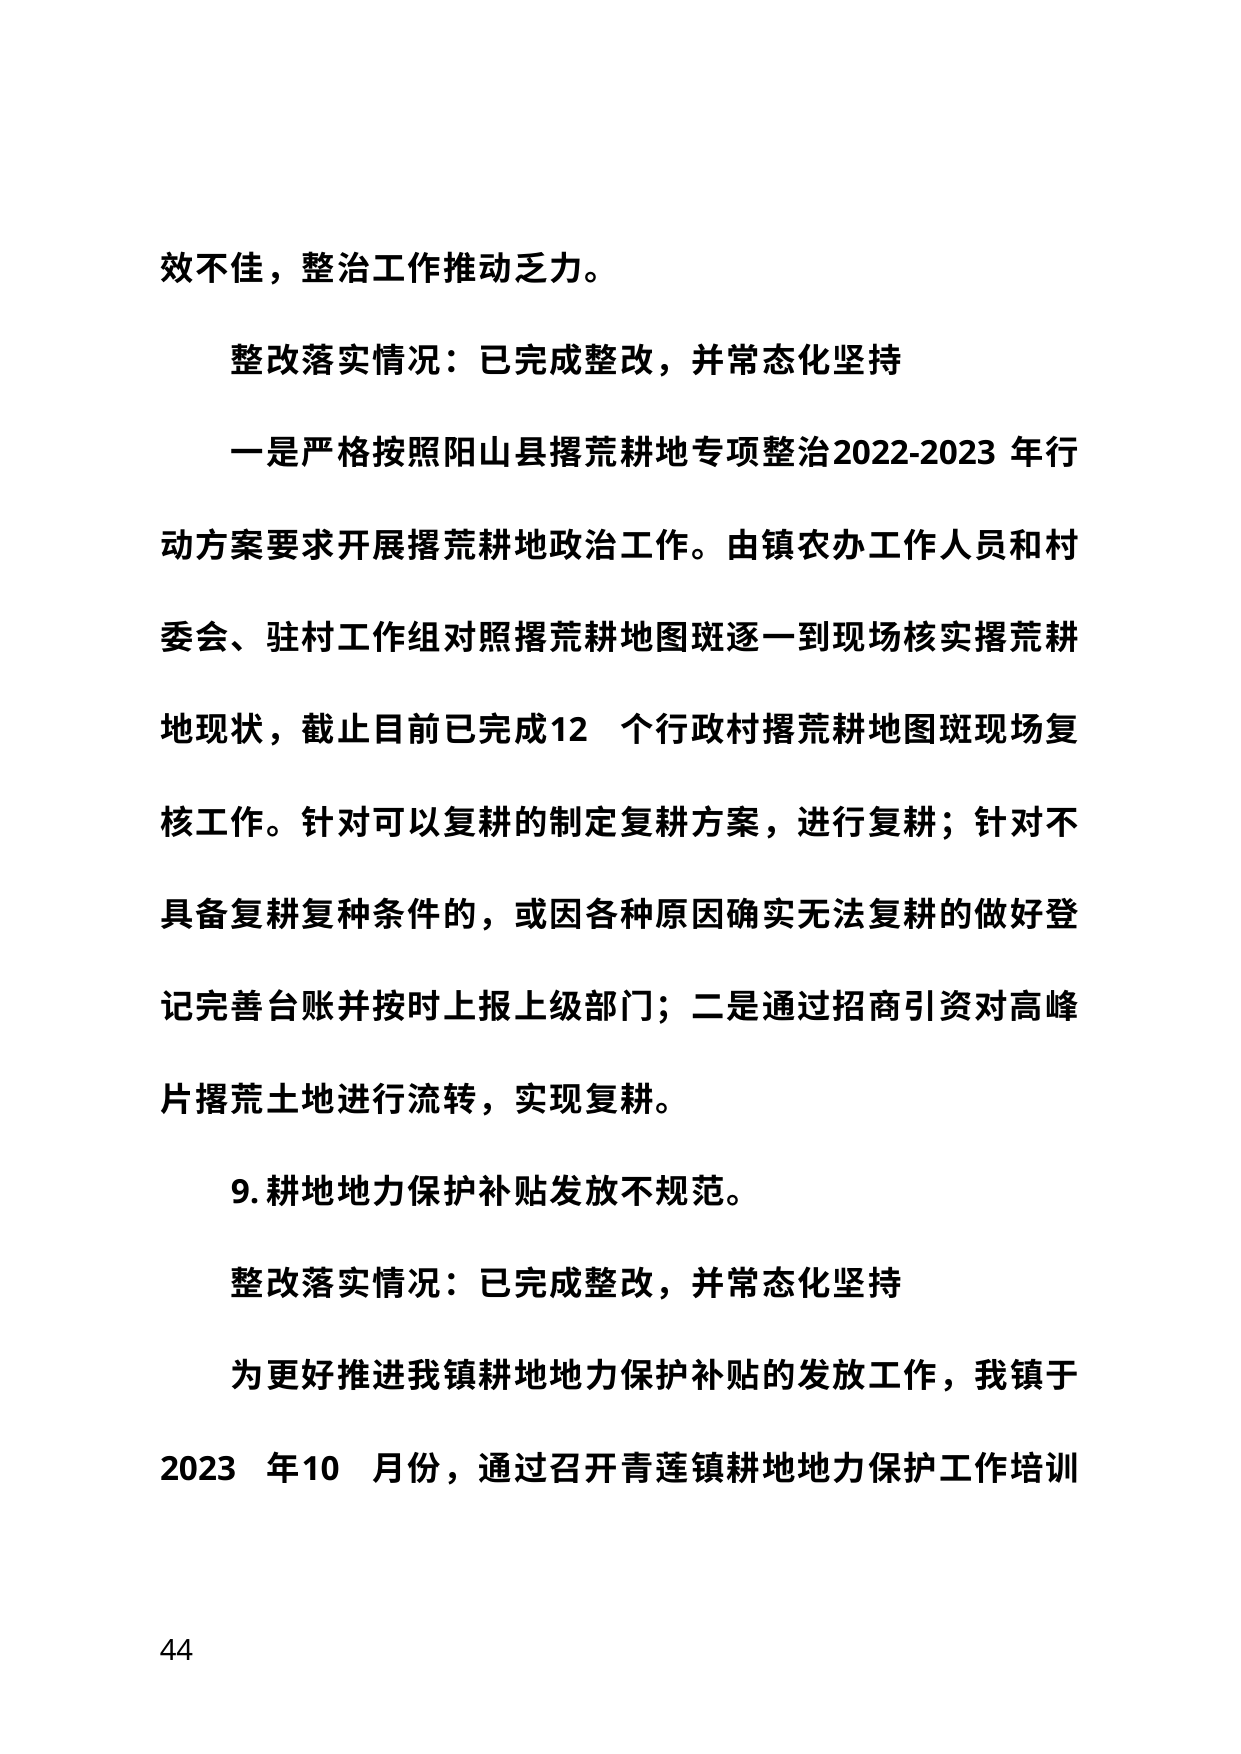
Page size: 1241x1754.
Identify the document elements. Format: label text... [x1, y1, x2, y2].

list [160, 1327, 1081, 1512]
text 整改落实情况：已完成整改，并常态化坚持 [160, 312, 1081, 404]
list 9.耕地地力保护补贴发放不规范。 [160, 1143, 1081, 1235]
text 一是严格按照阳山县撂荒耕地专项整治2022-2023年行动方案要求开展撂荒耕地政治工作。由镇农办工作人员和村委会、驻村工作组对照撂荒耕地图斑逐一到现场核实撂荒耕地现状，截止目前已完成12个行政村撂荒耕地图斑现场复核工作。针对可以复耕的制定复耕方案，进行复耕；针对不具备复耕复种条件的，或因各种原因确实无法复耕的做好登记完善台账并按时上报上级部门；二是通过招商引资对高峰片撂荒土地进行流转，实现复耕。 [160, 404, 1081, 1143]
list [160, 220, 1081, 312]
text 整改落实情况：已完成整改，并常态化坚持 [160, 1235, 1081, 1327]
